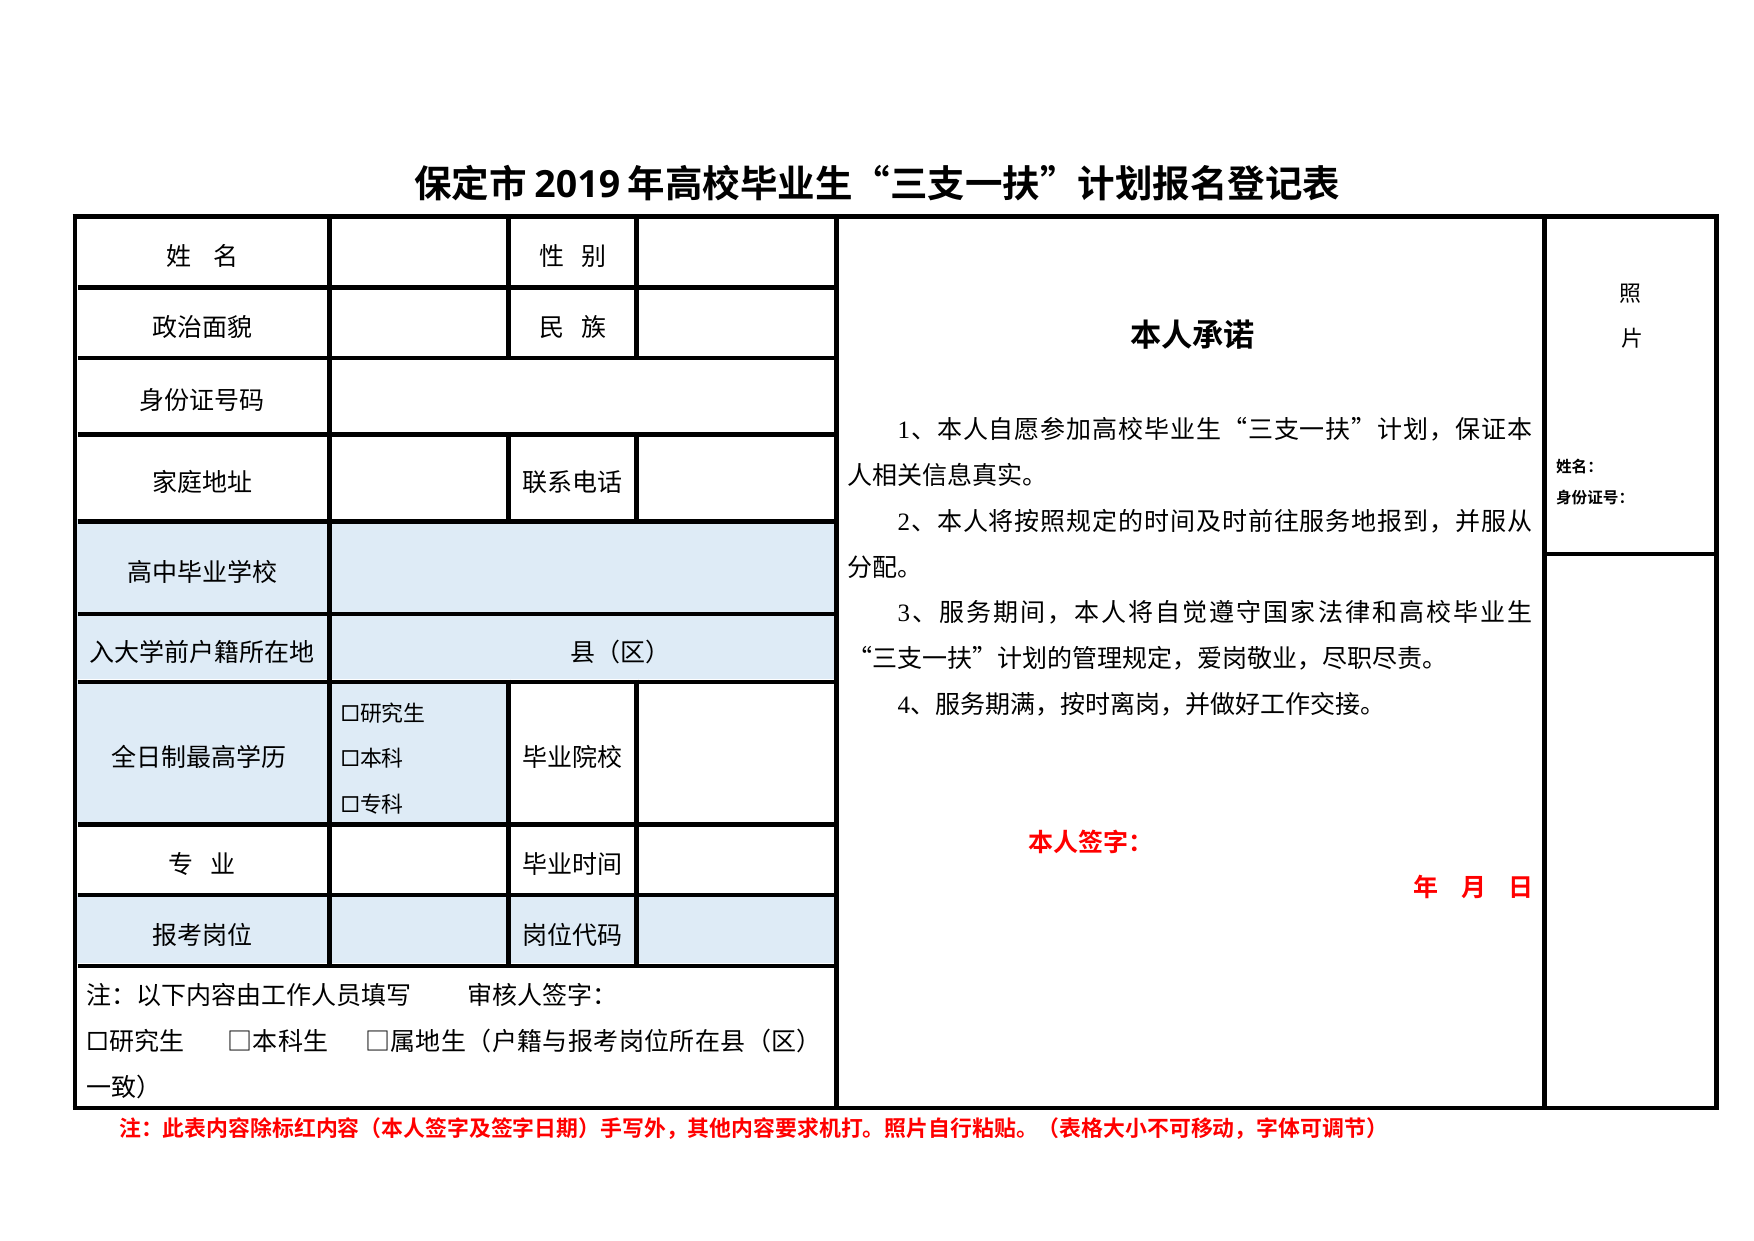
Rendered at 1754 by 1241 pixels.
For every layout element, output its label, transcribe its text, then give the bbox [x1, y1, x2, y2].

table_cell 研究生 本科 专科 [332, 684, 506, 822]
table_cell [332, 437, 506, 519]
table_cell 高中毕业学校 [77, 520, 327, 611]
table_cell [332, 360, 834, 432]
table_header 性 别 [511, 219, 634, 285]
table_cell [639, 684, 834, 822]
table_cell 县（区） [332, 616, 834, 679]
table_cell [639, 827, 834, 893]
table_cell 民 族 [511, 290, 634, 356]
table_cell [639, 897, 834, 963]
table_cell [639, 290, 834, 356]
table_cell [332, 827, 506, 893]
table_cell 入大学前户籍所在地 [77, 613, 327, 679]
table_header 本人承诺 1、本人自愿参加高校毕业生“三支一扶”计划，保证本人相关信息真实。 2、本人将按照规定的时间及时前往服务地报到，并服从分配。 3、服务期间，本人将自觉遵守国家法律和高校毕业生“三支一扶”计划的管理规定，爱岗敬业，尽职尽责。 4、服务期满，按时离岗，并做好工作交接。 本人签字： 年 月 日 [839, 219, 1542, 1106]
table_cell 毕业时间 [511, 827, 634, 893]
table_header 照 片 姓名： 身份证号： [1547, 219, 1714, 551]
table_cell [332, 897, 506, 963]
table_cell [332, 524, 834, 611]
table_cell [639, 437, 834, 519]
table_cell 报考岗位 [77, 894, 327, 963]
table_cell 家庭地址 [77, 433, 327, 519]
table_header [332, 219, 506, 285]
table_cell [332, 290, 506, 356]
table_header [639, 219, 834, 285]
table_cell 全日制最高学历 [77, 681, 327, 822]
table_cell 专 业 [77, 823, 327, 893]
table_cell 联系电话 [511, 437, 634, 519]
text 保定市2019年高校毕业生“三支一扶”计划报名登记表 [75, 149, 1679, 214]
table_cell 政治面貌 [77, 286, 327, 356]
table_header 姓 名 [77, 219, 327, 285]
table_cell 身份证号码 [77, 357, 327, 432]
table_cell 毕业院校 [511, 684, 634, 822]
table_cell 岗位代码 [511, 897, 634, 963]
table_cell 注：以下内容由工作人员填写 审核人签字： 研究生 □本科生 □属地生（户籍与报考岗位所在县（区）一致） [77, 965, 834, 1106]
table_cell [1547, 556, 1714, 1106]
text 注：此表内容除标红内容（本人签字及签字日期）手写外，其他内容要求机打。照片自行粘贴。（表格大小不可移动，字体可调节） [75, 1110, 1679, 1143]
